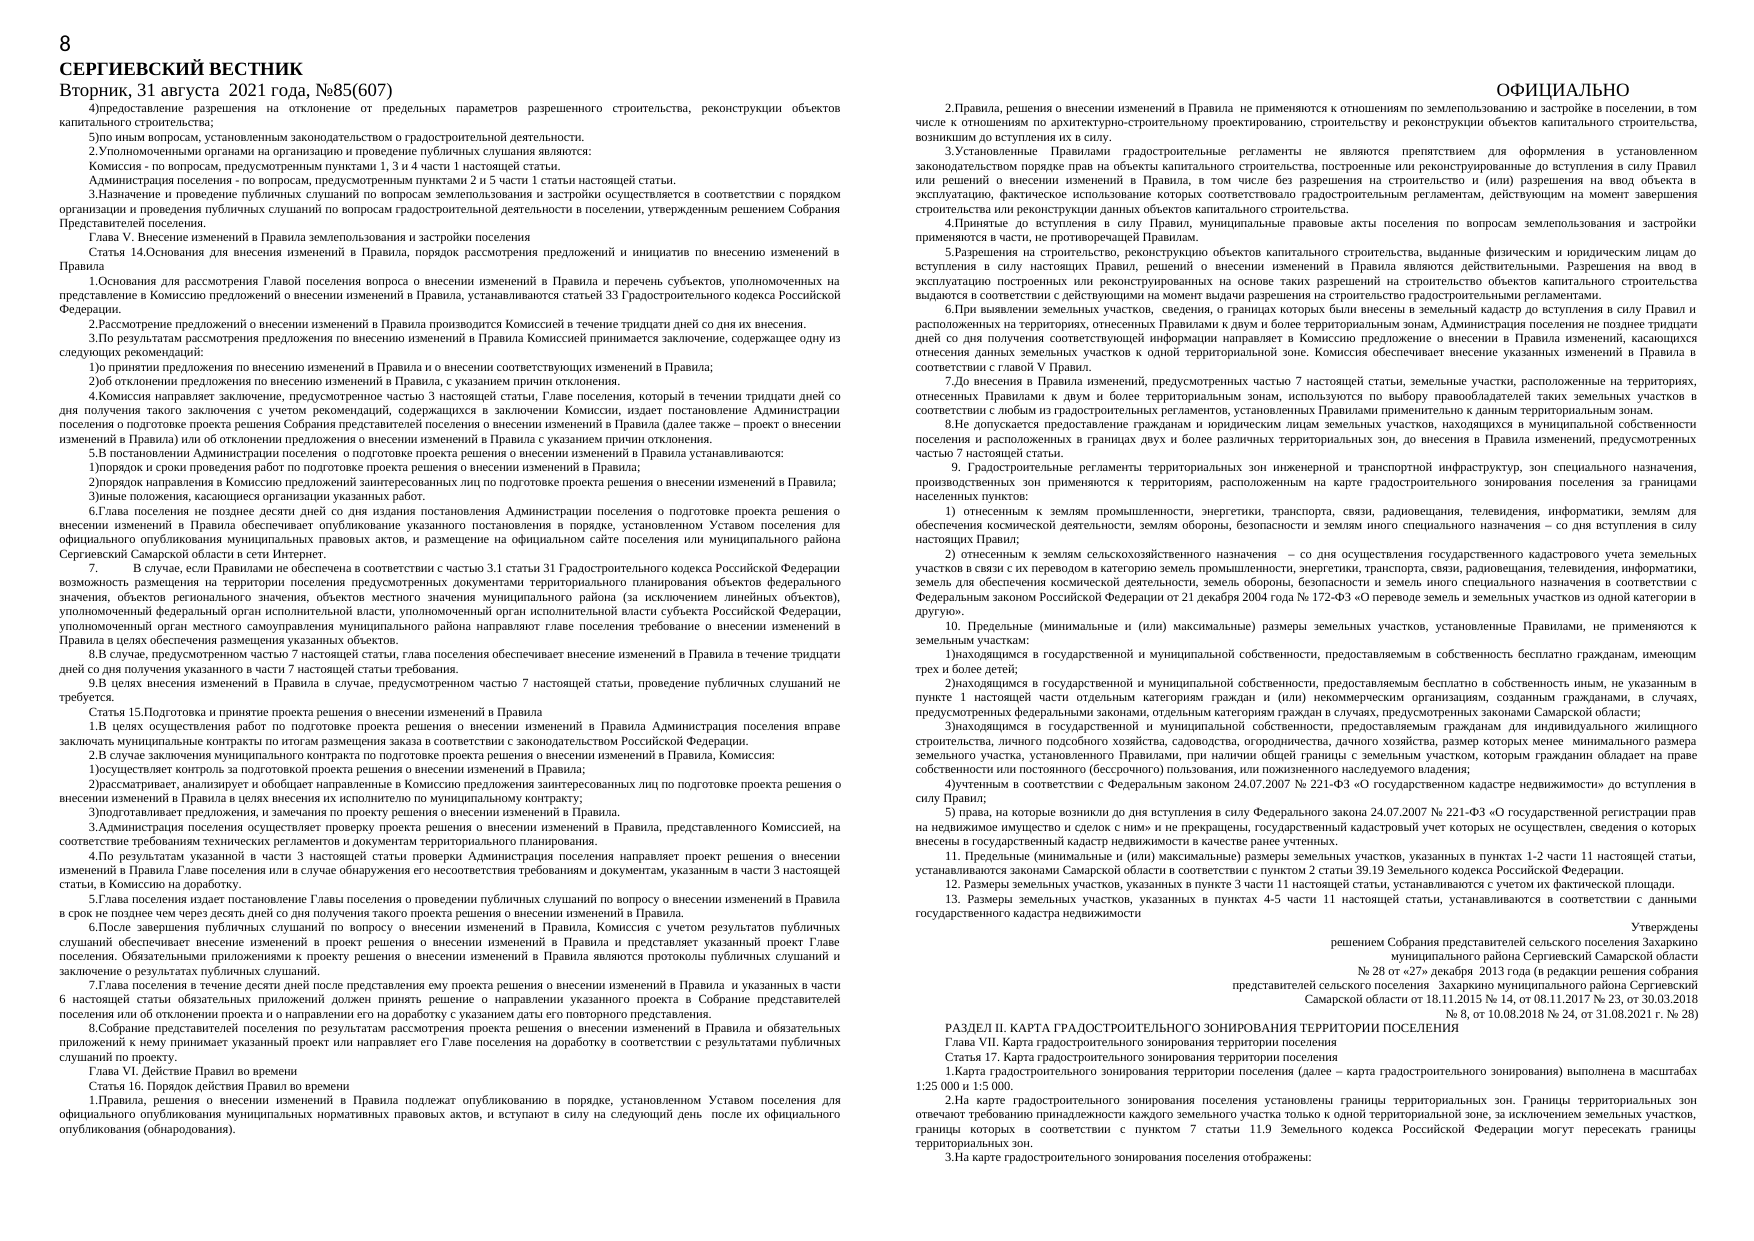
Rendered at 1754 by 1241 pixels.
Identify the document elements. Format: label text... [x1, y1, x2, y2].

text 4.Комиссия направляет заключение, предусмотренное частью 3 настоящей статьи, Главе поселения, который в течении тридцати дней со дня получения такого заключения с учетом рекомендаций, содержащихся в заключении Комиссии, издает постановление Администрации поселения о подготовке проекта решения Собрания представителей поселения о внесении изменений в Правила (далее также – проект о внесении изменений в Правила) или об отклонении предложения о внесении изменений в Правила с указанием причин отклонения. [59, 388, 842, 446]
text 9. Градостроительные регламенты территориальных зон инженерной и транспортной инфраструктур, зон специального назначения, производственных зон применяются к территориям, расположенным на карте градостроительного зонирования поселения за границами населенных пунктов: [915, 460, 1698, 503]
text 4)предоставление разрешения на отклонение от предельных параметров разрешенного строительства, реконструкции объектов капитального строительства; [59, 101, 842, 129]
text 1.В целях осуществления работ по подготовке проекта решения о внесении изменений в Правила Администрация поселения вправе заключать муниципальные контракты по итогам размещения заказа в соответствии с законодательством Российской Федерации. [59, 719, 842, 748]
text 5) права, на которые возникли до дня вступления в силу Федерального закона 24.07.2007 № 221-ФЗ «О государственной регистрации прав на недвижимое имущество и сделок с ним» и не прекращены, государственный кадастровый учет которых не осуществлен, сведения о которых внесены в государственный кадастр недвижимости в качестве ранее учтенных. [915, 805, 1698, 848]
text 3.По результатам рассмотрения предложения по внесению изменений в Правила Комиссией принимается заключение, содержащее одну из следующих рекомендаций: [59, 331, 842, 359]
text 7.До внесения в Правила изменений, предусмотренных частью 7 настоящей статьи, земельные участки, расположенные на территориях, отнесенных Правилами к двум и более территориальным зонам, используются по выбору правообладателей таких земельных участков в соответствии с любым из градостроительных регламентов, установленных Правилами применительно к данным территориальным зонам. [915, 374, 1698, 417]
text 1.Карта градостроительного зонирования территории поселения (далее – карта градостроительного зонирования) выполнена в масштабах 1:25 000 и 1:5 000. [915, 1064, 1698, 1093]
text 3.Установленные Правилами градостроительные регламенты не являются препятствием для оформления в установленном законодательством порядке прав на объекты капитального строительства, построенные или реконструированные до вступления в силу Правил или решений о внесении изменений в Правила, в том числе без разрешения на строительство и (или) разрешения на ввод объекта в эксплуатацию, фактическое использование которых соответствовало градостроительным регламентам, действующим на момент завершения строительства или реконструкции данных объектов капитального строительства. [915, 144, 1698, 216]
text Статья 16. Порядок действия Правил во времени [59, 1078, 842, 1093]
text Утверждены [915, 920, 1698, 934]
text 2)об отклонении предложения по внесению изменений в Правила, с указанием причин отклонения. [59, 374, 842, 388]
text муниципального района Сергиевский Самарской области [915, 949, 1698, 963]
text 2)порядок направления в Комиссию предложений заинтересованных лиц по подготовке проекта решения о внесении изменений в Правила; [59, 474, 842, 489]
text 3)подготавливает предложения, и замечания по проекту решения о внесении изменений в Правила. [59, 805, 842, 819]
text 8.Собрание представителей поселения по результатам рассмотрения проекта решения о внесении изменений в Правила и обязательных приложений к нему принимает указанный проект или направляет его Главе поселения на доработку в соответствии с результатами публичных слушаний по проекту. [59, 1021, 842, 1064]
text 1)находящимся в государственной и муниципальной собственности, предоставляемым в собственность бесплатно гражданам, имеющим трех и более детей; [915, 647, 1698, 676]
text 1.Основания для рассмотрения Главой поселения вопроса о внесении изменений в Правила и перечень субъектов, уполномоченных на представление в Комиссию предложений о внесении изменений в Правила, устанавливаются статьей 33 Градостроительного кодекса Российской Федерации. [59, 273, 842, 316]
text 7.Глава поселения в течение десяти дней после представления ему проекта решения о внесении изменений в Правила и указанных в части 6 настоящей статьи обязательных приложений должен принять решение о направлении указанного проекта в Собрание представителей поселения или об отклонении проекта и о направлении его на доработку с указанием даты его повторного представления. [59, 978, 842, 1021]
text 5.Разрешения на строительство, реконструкцию объектов капитального строительства, выданные физическим и юридическим лицам до вступления в силу настоящих Правил, решений о внесении изменений в Правила являются действительными. Разрешения на ввод в эксплуатацию построенных или реконструированных на основе таких разрешений на строительство объектов капитального строительства выдаются в соответствии с действующими на момент выдачи разрешения на строительство градостроительными регламентами. [915, 244, 1698, 302]
text РАЗДЕЛ II. КАРТА ГРАДОСТРОИТЕЛЬНОГО ЗОНИРОВАНИЯ ТЕРРИТОРИИ ПОСЕЛЕНИЯ [915, 1021, 1698, 1035]
text Глава VII. Карта градостроительного зонирования территории поселения [915, 1035, 1698, 1049]
text 2)находящимся в государственной и муниципальной собственности, предоставляемым бесплатно в собственность иным, не указанным в пункте 1 настоящей части отдельным категориям граждан и (или) некоммерческим организациям, созданным гражданами, в случаях, предусмотренных федеральными законами, отдельным категориям граждан в случаях, предусмотренных законами Самарской области; [915, 676, 1698, 719]
text 8.Не допускается предоставление гражданам и юридическим лицам земельных участков, находящихся в муниципальной собственности поселения и расположенных в границах двух и более различных территориальных зон, до внесения в Правила изменений, предусмотренных частью 7 настоящей статьи. [915, 417, 1698, 460]
text 11. Предельные (минимальные и (или) максимальные) размеры земельных участков, указанных в пунктах 1-2 части 11 настоящей статьи, устанавливаются законами Самарской области в соответствии с пунктом 2 статьи 39.19 Земельного кодекса Российской Федерации. [915, 848, 1698, 877]
text 2.На карте градостроительного зонирования поселения установлены границы территориальных зон. Границы территориальных зон отвечают требованию принадлежности каждого земельного участка только к одной территориальной зоне, за исключением земельных участков, границы которых в соответствии с пунктом 7 статьи 11.9 Земельного кодекса Российской Федерации могут пересекать границы территориальных зон. [915, 1093, 1698, 1150]
text 5.В постановлении Администрации поселения о подготовке проекта решения о внесении изменений в Правила устанавливаются: [59, 446, 842, 460]
text Комиссия - по вопросам, предусмотренным пунктами 1, 3 и 4 части 1 настоящей статьи. [59, 158, 842, 173]
text № 8, от 10.08.2018 № 24, от 31.08.2021 г. № 28) [915, 1006, 1698, 1021]
text Статья 15.Подготовка и принятие проекта решения о внесении изменений в Правила [59, 704, 842, 719]
text Статья 14.Основания для внесения изменений в Правила, порядок рассмотрения предложений и инициатив по внесению изменений в Правила [59, 244, 842, 273]
text Глава VI. Действие Правил во времени [59, 1064, 842, 1078]
text 10. Предельные (минимальные и (или) максимальные) размеры земельных участков, установленные Правилами, не применяются к земельным участкам: [915, 618, 1698, 647]
text 5)по иным вопросам, установленным законодательством о градостроительной деятельности. [59, 129, 842, 144]
text 1)о принятии предложения по внесению изменений в Правила и о внесении соответствующих изменений в Правила; [59, 359, 842, 374]
text 1.Правила, решения о внесении изменений в Правила подлежат опубликованию в порядке, установленном Уставом поселения для официального опубликования муниципальных нормативных правовых актов, и вступают в силу на следующий день после их официального опубликования (обнародования). [59, 1093, 842, 1136]
text 2.Уполномоченными органами на организацию и проведение публичных слушания являются: [59, 144, 842, 158]
text 4.По результатам указанной в части 3 настоящей статьи проверки Администрация поселения направляет проект решения о внесении изменений в Правила Главе поселения или в случае обнаружения его несоответствия требованиям и документам, указанным в части 3 настоящей статьи, в Комиссию на доработку. [59, 848, 842, 891]
text 1) отнесенным к землям промышленности, энергетики, транспорта, связи, радиовещания, телевидения, информатики, землям для обеспечения космической деятельности, землям обороны, безопасности и землям иного специального назначения – со дня вступления в силу настоящих Правил; [915, 503, 1698, 546]
text 2.Правила, решения о внесении изменений в Правила не применяются к отношениям по землепользованию и застройке в поселении, в том числе к отношениям по архитектурно-строительному проектированию, строительству и реконструкции объектов капитального строительства, возникшим до вступления их в силу. [915, 101, 1698, 144]
text 9.В целях внесения изменений в Правила в случае, предусмотренном частью 7 настоящей статьи, проведение публичных слушаний не требуется. [59, 676, 842, 704]
text 6.Глава поселения не позднее десяти дней со дня издания постановления Администрации поселения о подготовке проекта решения о внесении изменений в Правила обеспечивает опубликование указанного постановления в порядке, установленном Уставом поселения для официального опубликования муниципальных правовых актов, и размещение на официальном сайте поселения или муниципального района Сергиевский Самарской области в сети Интернет. [59, 503, 842, 561]
text 3.Администрация поселения осуществляет проверку проекта решения о внесении изменений в Правила, представленного Комиссией, на соответствие требованиям технических регламентов и документам территориального планирования. [59, 819, 842, 848]
text 4)учтенным в соответствии с Федеральным законом 24.07.2007 № 221-ФЗ «О государственном кадастре недвижимости» до вступления в силу Правил; [915, 776, 1698, 805]
text 4.Принятые до вступления в силу Правил, муниципальные правовые акты поселения по вопросам землепользования и застройки применяются в части, не противоречащей Правилам. [915, 216, 1698, 244]
text Статья 17. Карта градостроительного зонирования территории поселения [915, 1049, 1698, 1064]
text 2)рассматривает, анализирует и обобщает направленные в Комиссию предложения заинтересованных лиц по подготовке проекта решения о внесении изменений в Правила в целях внесения их исполнителю по муниципальному контракту; [59, 776, 842, 805]
text 6.При выявлении земельных участков, сведения, о границах которых были внесены в земельный кадастр до вступления в силу Правил и расположенных на территориях, отнесенных Правилами к двум и более территориальным зонам, Администрация поселения не позднее тридцати дней со дня получения соответствующей информации направляет в Комиссию предложение о внесении в Правила изменений, касающихся отнесения данных земельных участков к одной территориальной зоне. Комиссия обеспечивает внесение указанных изменений в Правила в соответствии с главой V Правил. [915, 302, 1698, 374]
text 12. Размеры земельных участков, указанных в пункте 3 части 11 настоящей статьи, устанавливаются с учетом их фактической площади. [915, 877, 1698, 891]
text 3)находящимся в государственной и муниципальной собственности, предоставляемым гражданам для индивидуального жилищного строительства, личного подсобного хозяйства, садоводства, огородничества, дачного хозяйства, размер которых менее минимального размера земельного участка, установленного Правилами, при наличии общей границы с земельным участком, которым гражданин обладает на праве собственности или постоянного (бессрочного) пользования, или пожизненного наследуемого владения; [915, 719, 1698, 776]
text 13. Размеры земельных участков, указанных в пунктах 4-5 части 11 настоящей статьи, устанавливаются в соответствии с данными государственного кадастра недвижимости [915, 891, 1698, 920]
text № 28 от «27» декабря 2013 года (в редакции решения собрания [915, 963, 1698, 978]
text 2.Рассмотрение предложений о внесении изменений в Правила производится Комиссией в течение тридцати дней со дня их внесения. [59, 316, 842, 331]
text 5.Глава поселения издает постановление Главы поселения о проведении публичных слушаний по вопросу о внесении изменений в Правила в срок не позднее чем через десять дней со дня получения такого проекта решения о внесении изменений в Правила. [59, 891, 842, 920]
text 3)иные положения, касающиеся организации указанных работ. [59, 489, 842, 503]
text решением Собрания представителей сельского поселения Захаркино [915, 934, 1698, 949]
text представителей сельского поселения Захаркино муниципального района Сергиевский [915, 978, 1698, 992]
text 7. В случае, если Правилами не обеспечена в соответствии с частью 3.1 статьи 31 Градостроительного кодекса Российской Федерации возможность размещения на территории поселения предусмотренных документами территориального планирования объектов федерального значения, объектов регионального значения, объектов местного значения муниципального района (за исключением линейных объектов), уполномоченный федеральный орган исполнительной власти, уполномоченный орган исполнительной власти субъекта Российской Федерации, уполномоченный орган местного самоуправления муниципального района направляют главе поселения требование о внесении изменений в Правила в целях обеспечения размещения указанных объектов. [59, 561, 842, 647]
text Глава V. Внесение изменений в Правила землепользования и застройки поселения [59, 230, 842, 244]
text Самарской области от 18.11.2015 № 14, от 08.11.2017 № 23, от 30.03.2018 [915, 992, 1698, 1006]
text 3.На карте градостроительного зонирования поселения отображены: [915, 1150, 1698, 1164]
text Администрация поселения - по вопросам, предусмотренным пунктами 2 и 5 части 1 статьи настоящей статьи. [59, 173, 842, 187]
text 1)порядок и сроки проведения работ по подготовке проекта решения о внесении изменений в Правила; [59, 460, 842, 474]
text 2.В случае заключения муниципального контракта по подготовке проекта решения о внесении изменений в Правила, Комиссия: [59, 748, 842, 762]
text 3.Назначение и проведение публичных слушаний по вопросам землепользования и застройки осуществляется в соответствии с порядком организации и проведения публичных слушаний по вопросам градостроительной деятельности в поселении, утвержденным решением Собрания Представителей поселения. [59, 187, 842, 230]
text 1)осуществляет контроль за подготовкой проекта решения о внесении изменений в Правила; [59, 762, 842, 776]
text 6.После завершения публичных слушаний по вопросу о внесении изменений в Правила, Комиссия с учетом результатов публичных слушаний обеспечивает внесение изменений в проект решения о внесении изменений в Правила и представляет указанный проект Главе поселения. Обязательными приложениями к проекту решения о внесении изменений в Правила являются протоколы публичных слушаний и заключение о результатах публичных слушаний. [59, 920, 842, 978]
text 2) отнесенным к землям сельскохозяйственного назначения – со дня осуществления государственного кадастрового учета земельных участков в связи с их переводом в категорию земель промышленности, энергетики, транспорта, связи, радиовещания, телевидения, информатики, земель для обеспечения космической деятельности, земель обороны, безопасности и земель иного специального назначения в соответствии с Федеральным законом Российской Федерации от 21 декабря 2004 года № 172-ФЗ «О переводе земель и земельных участков из одной категории в другую». [915, 546, 1698, 618]
text 8.В случае, предусмотренном частью 7 настоящей статьи, глава поселения обеспечивает внесение изменений в Правила в течение тридцати дней со дня получения указанного в части 7 настоящей статьи требования. [59, 647, 842, 676]
